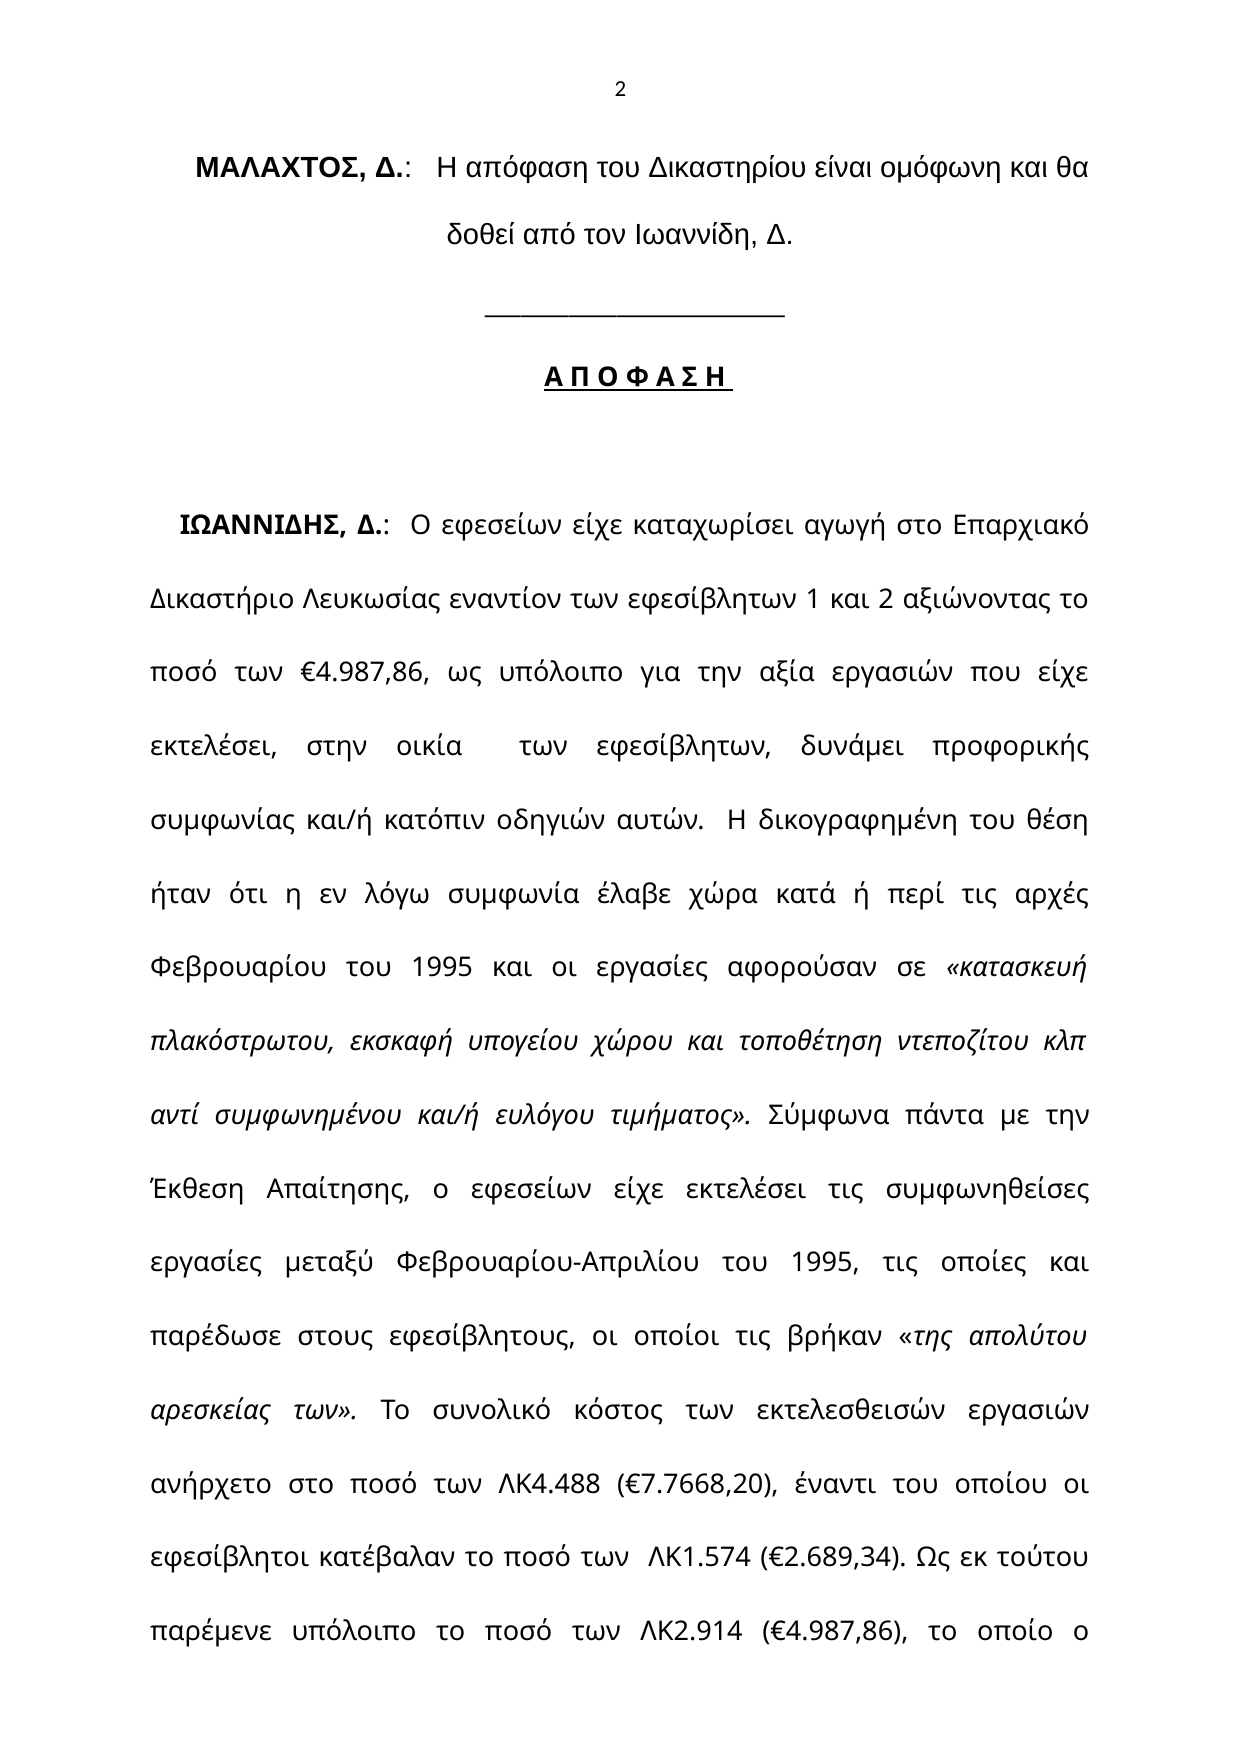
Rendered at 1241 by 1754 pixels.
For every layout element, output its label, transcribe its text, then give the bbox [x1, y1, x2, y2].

text Α Π Ο Φ Α Σ Η [150, 358, 1090, 395]
text ΜΑΛΑΧΤΟΣ, Δ.: Η απόφαση του Δικαστηρίου είναι ομόφωνη και θα δοθεί από τον Ιωαννίδη, Δ. [150, 150, 1090, 251]
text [150, 505, 1090, 1648]
text _________________________ [150, 284, 1090, 321]
